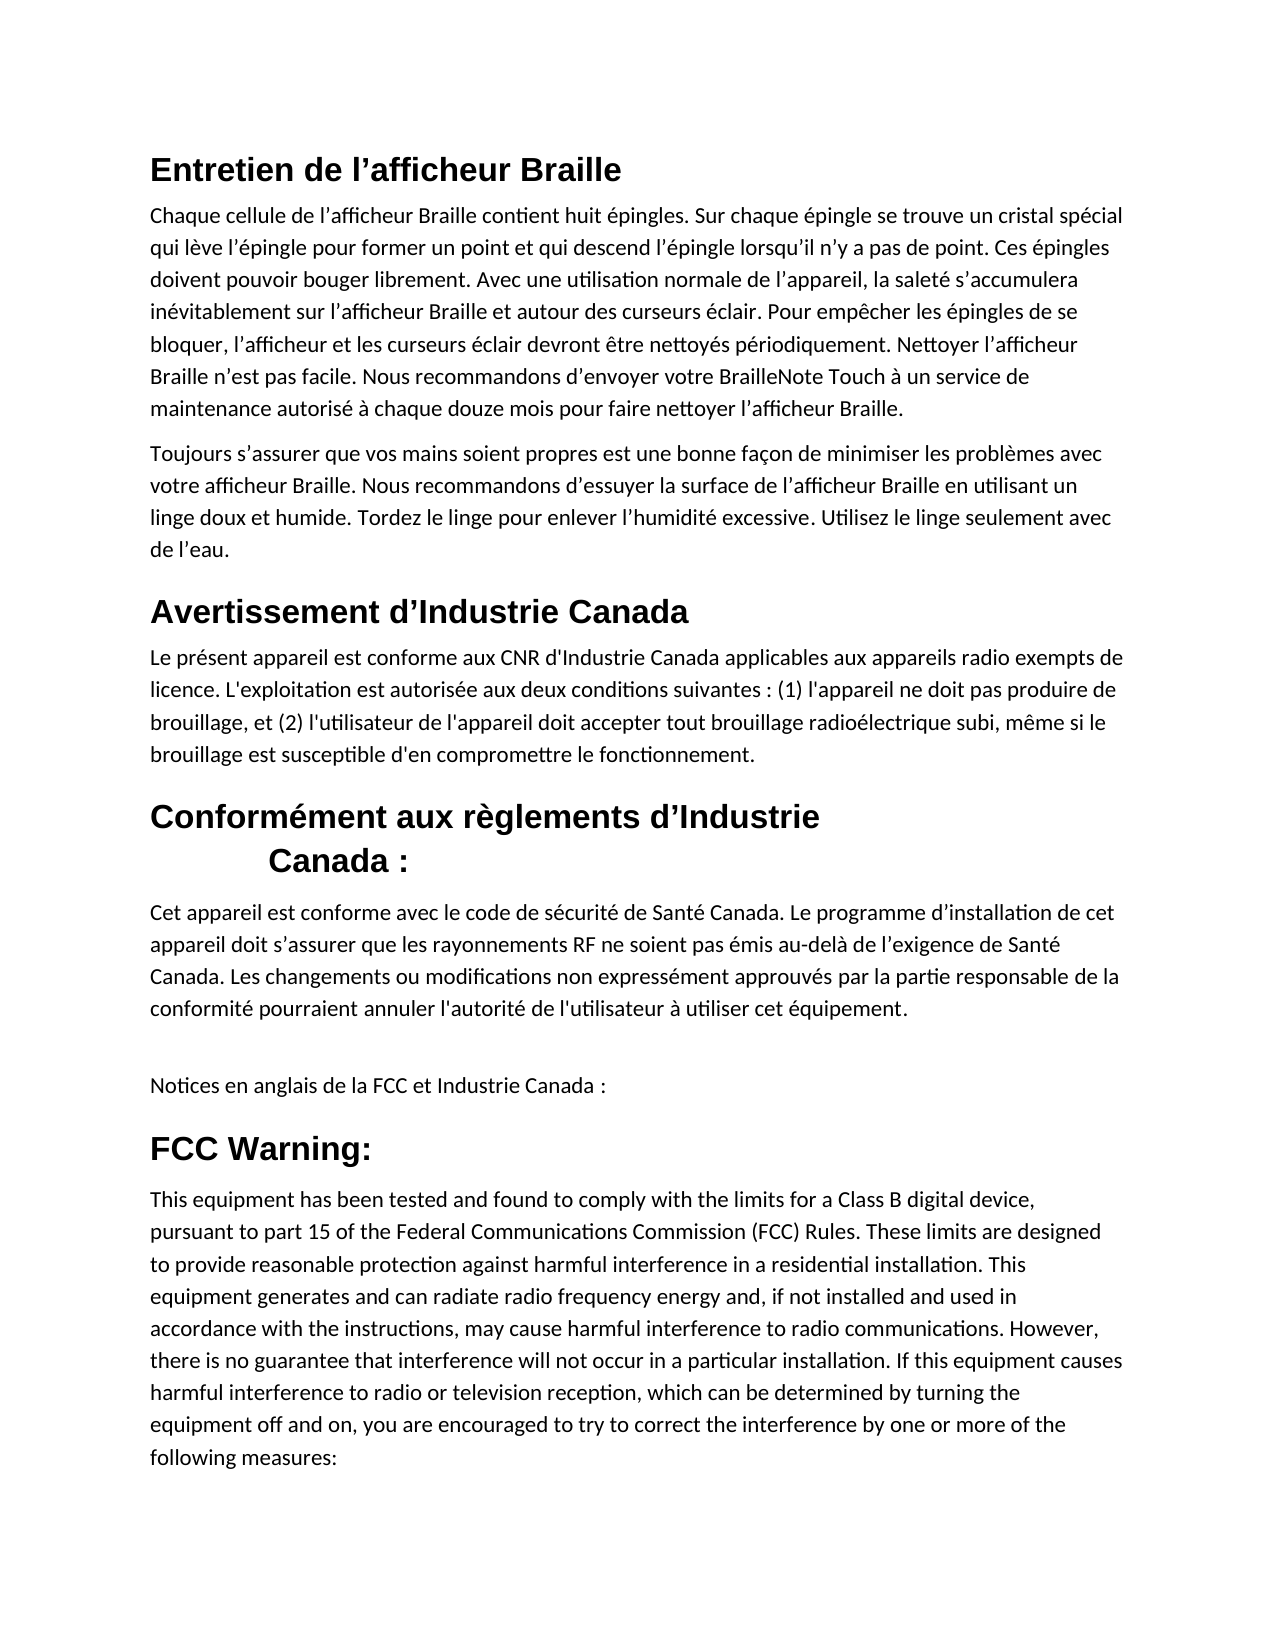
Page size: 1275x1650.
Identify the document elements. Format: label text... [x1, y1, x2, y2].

text Chaque cellule de l’afficheur Braille contient huit épingles. Sur chaque épingle se trouve un cristal spécial qui lève l’épingle pour former un point et qui descend l’épingle lorsqu’il n’y a pas de point. Ces épingles doivent pouvoir bouger librement. Avec une utilisation normale de l’appareil, la saleté s’accumulera inévitablement sur l’afficheur Braille et autour des curseurs éclair. Pour empêcher les épingles de se bloquer, l’afficheur et les curseurs éclair devront être nettoyés périodiquement. Nettoyer l’afficheur Braille n’est pas facile. Nous recommandons d’envoyer votre BrailleNote Touch à un service de maintenance autorisé à chaque douze mois pour faire nettoyer l’afficheur Braille. [150, 201, 1125, 422]
subtitle Entretien de l’afficheur Braille [150, 150, 830, 188]
text Toujours s’assurer que vos mains soient propres est une bonne façon de minimiser les problèmes avec votre afficheur Braille. Nous recommandons d’essuyer la surface de l’afficheur Braille en utilisant un linge doux et humide. Tordez le linge pour enlever l’humidité excessive. Utilisez le linge seulement avec de l’eau. [150, 439, 1125, 563]
text This equipment has been tested and found to comply with the limits for a Class B digital device, pursuant to part 15 of the Federal Communications Commission (FCC) Rules. These limits are designed to provide reasonable protection against harmful interference in a residential installation. This equipment generates and can radiate radio frequency energy and, if not installed and used in accordance with the instructions, may cause harmful interference to radio communications. However, there is no guarantee that interference will not occur in a particular installation. If this equipment causes harmful interference to radio or television reception, which can be determined by turning the equipment off and on, you are encouraged to try to correct the interference by one or more of the following measures: [150, 1185, 1125, 1471]
text Notices en anglais de la FCC et Industrie Canada : [150, 1071, 1125, 1099]
subtitle Conformément aux règlements d’Industrie Canada : [150, 797, 830, 880]
text Le présent appareil est conforme aux CNR d'Industrie Canada applicables aux appareils radio exempts de licence. L'exploitation est autorisée aux deux conditions suivantes : (1) l'appareil ne doit pas produire de brouillage, et (2) l'utilisateur de l'appareil doit accepter tout brouillage radioélectrique subi, même si le brouillage est susceptible d'en compromettre le fonctionnement. [150, 643, 1125, 768]
subtitle FCC Warning: [150, 1129, 830, 1167]
text Cet appareil est conforme avec le code de sécurité de Santé Canada. Le programme d’installation de cet appareil doit s’assurer que les rayonnements RF ne soient pas émis au-delà de l’exigence de Santé Canada. Les changements ou modifications non expressément approuvés par la partie responsable de la conformité pourraient annuler l'autorité de l'utilisateur à utiliser cet équipement. [150, 898, 1125, 1023]
subtitle Avertissement d’Industrie Canada [150, 592, 830, 631]
